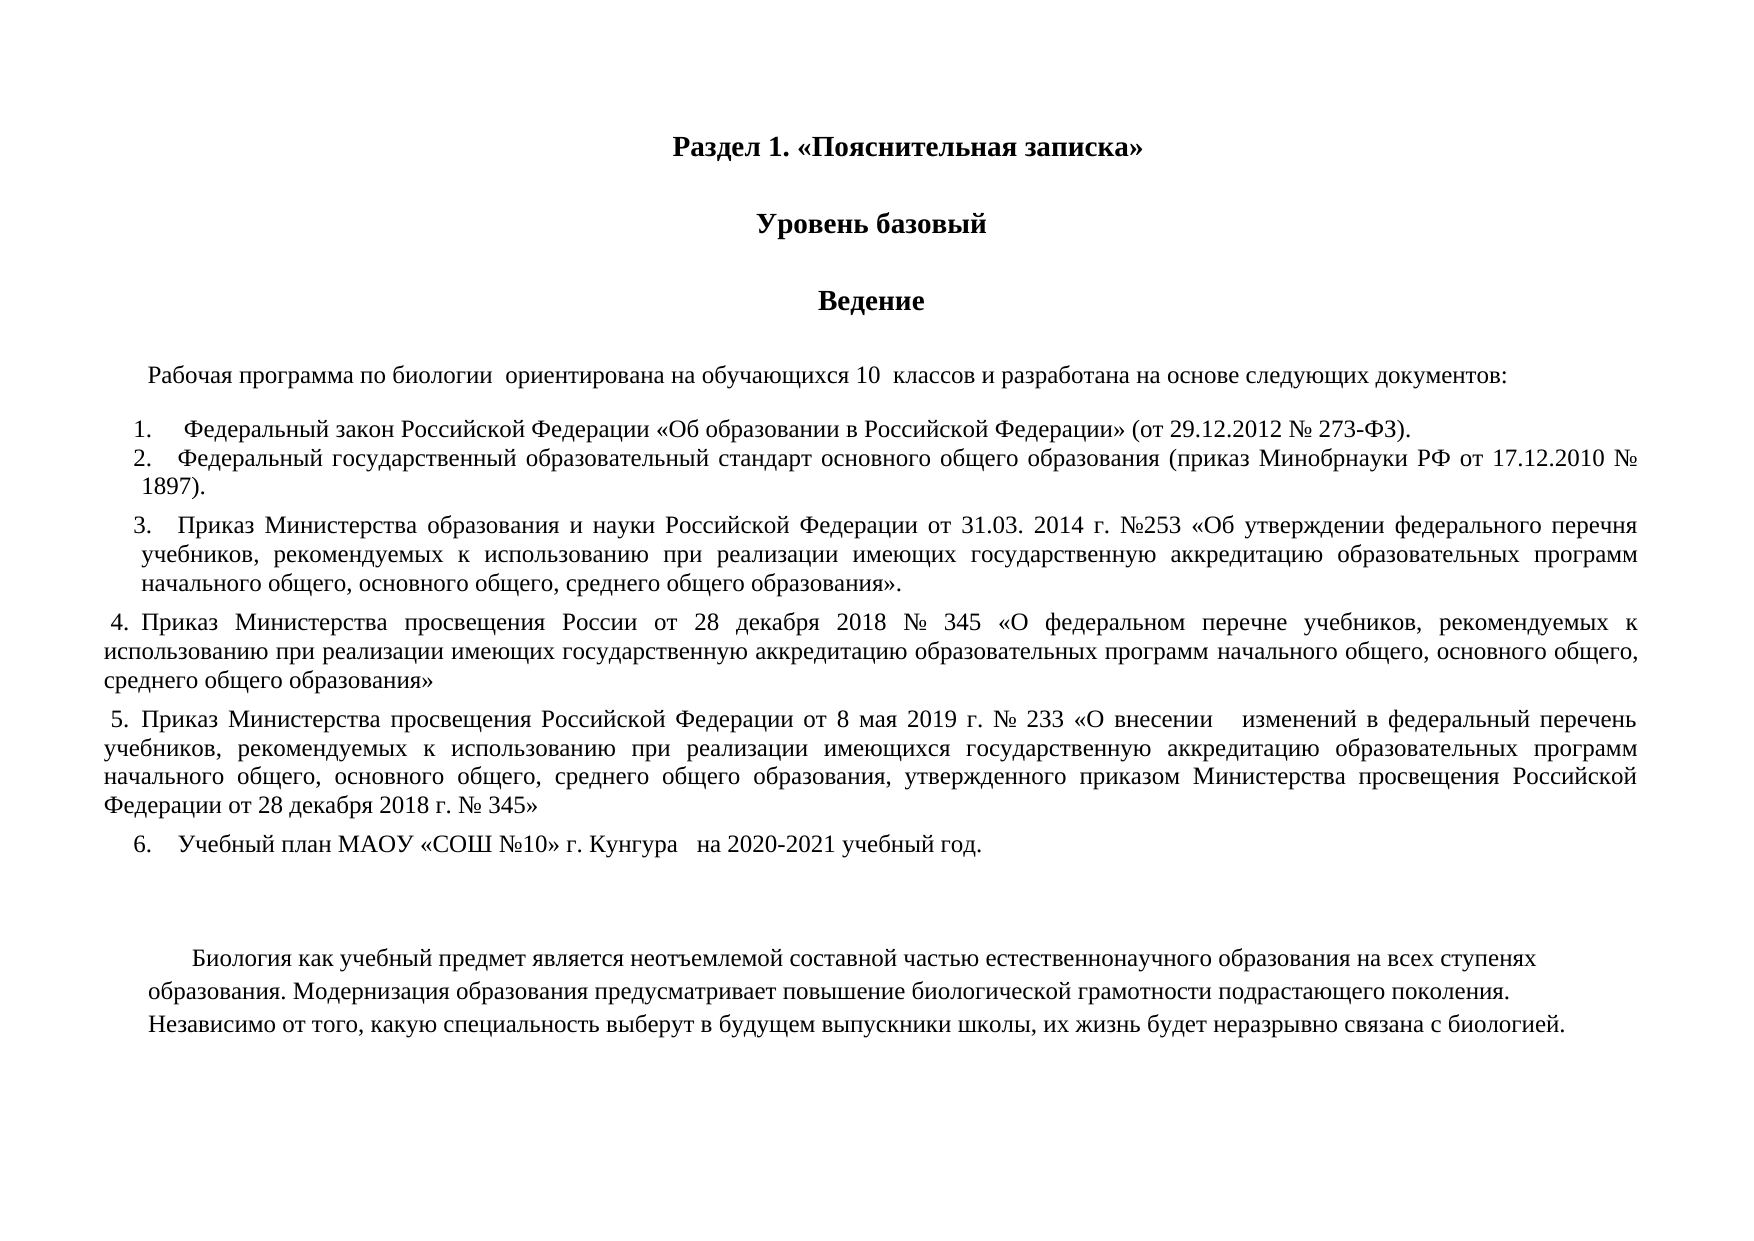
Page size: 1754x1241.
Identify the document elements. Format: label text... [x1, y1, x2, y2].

list Приказ Министерства просвещения России от 28 декабря 2018 № 345 «О федеральном перечне учебников, рекомендуемых к использованию при реализации имеющих государственную аккредитацию образовательных программ начального общего, основного общего, среднего общего образования» [103, 607, 1639, 693]
text Уровень базовый [103, 206, 1639, 239]
text Ведение [103, 283, 1639, 317]
list Приказ Министерства образования и науки Российской Федерации от 31.03. . №253 «Об утверждении федерального перечня учебников, рекомендуемых к использованию при реализации имеющих государственную аккредитацию образовательных программ начального общего, основного общего, среднего общего образования». [133, 511, 1639, 597]
list Учебный план МАОУ «СОШ №10» г. Кунгура на 2020-2021 учебный год. [133, 829, 1639, 858]
list Федеральный государственный образовательный стандарт основного общего образования (приказ Минобрнауки РФ от 17.12.2010 № 1897). [133, 443, 1639, 500]
text Раздел 1. «Пояснительная записка» [177, 129, 1639, 162]
list Федеральный закон Российской Федерации «Об образовании в Российской Федерации» (от 29.12.2012 № 273-ФЗ). [133, 414, 1639, 443]
list Биология как учебный предмет является неотъемлемой составной частью естественнонаучного образования на всех ступенях образования. Модернизация образования предусматривает повышение биологической грамотности подрастающего поколения. Независимо от того, какую специальность выберут в будущем выпускники школы, их жизнь будет неразрывно связана с биологией. [148, 943, 1639, 1037]
text Рабочая программа по биологии ориентирована на обучающихся 10 классов и разработана на основе следующих документов: [103, 360, 1639, 389]
list Приказ Министерства просвещения Российской Федерации от 8 мая . № 233 «О внесении изменений в федеральный перечень учебников, рекомендуемых к использованию при реализации имеющихся государственную аккредитацию образовательных программ начального общего, основного общего, среднего общего образования, утвержденного приказом Министерства просвещения Российской Федерации от 28 декабря . № 345» [103, 704, 1639, 819]
